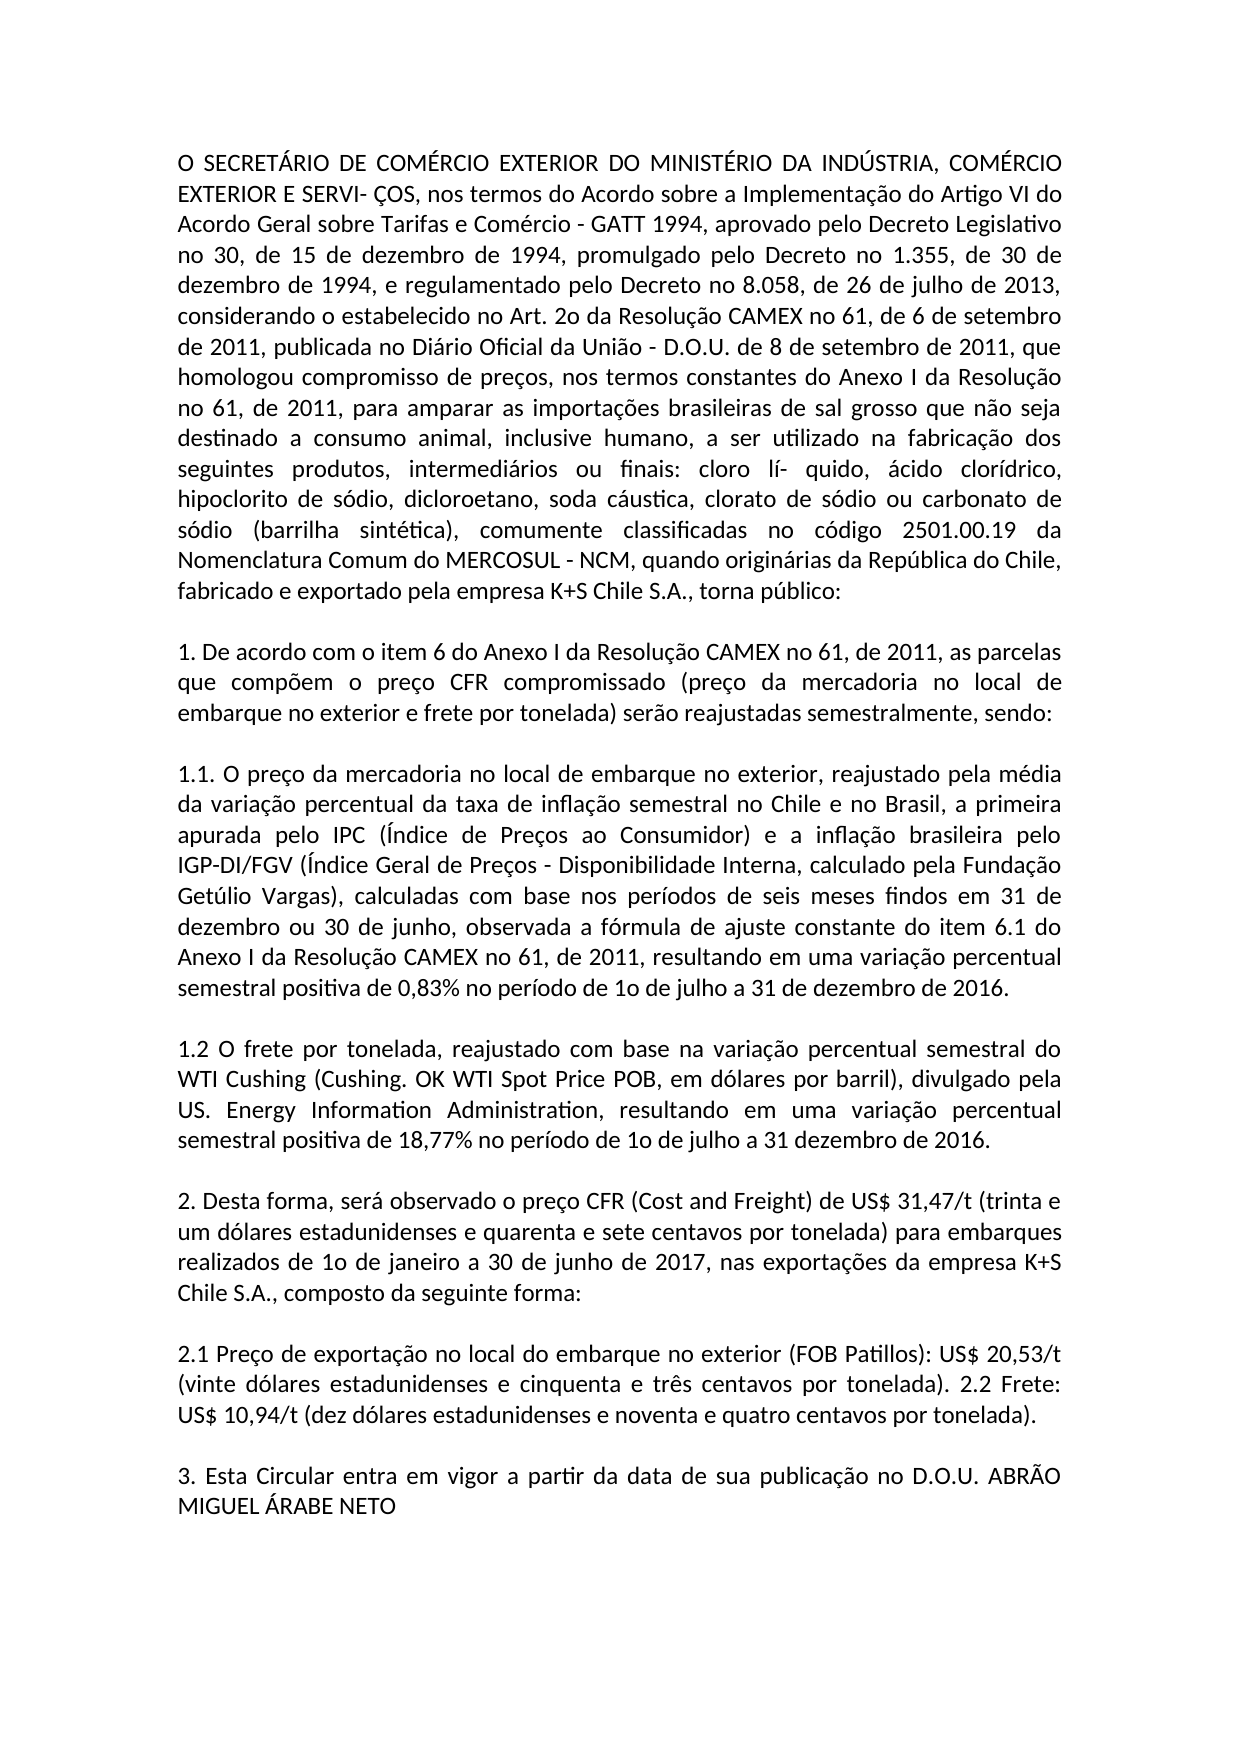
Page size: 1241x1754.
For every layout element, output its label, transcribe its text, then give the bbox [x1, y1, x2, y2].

text O SECRETÁRIO DE COMÉRCIO EXTERIOR DO MINISTÉRIO DA INDÚSTRIA, COMÉRCIO EXTERIOR E SERVI- ÇOS, nos termos do Acordo sobre a Implementação do Artigo VI do Acordo Geral sobre Tarifas e Comércio - GATT 1994, aprovado pelo Decreto Legislativo no 30, de 15 de dezembro de 1994, promulgado pelo Decreto no 1.355, de 30 de dezembro de 1994, e regulamentado pelo Decreto no 8.058, de 26 de julho de 2013, considerando o estabelecido no Art. 2o da Resolução CAMEX no 61, de 6 de setembro de 2011, publicada no Diário Oficial da União - D.O.U. de 8 de setembro de 2011, que homologou compromisso de preços, nos termos constantes do Anexo I da Resolução no 61, de 2011, para amparar as importações brasileiras de sal grosso que não seja destinado a consumo animal, inclusive humano, a ser utilizado na fabricação dos seguintes produtos, intermediários ou finais: cloro lí- quido, ácido clorídrico, hipoclorito de sódio, dicloroetano, soda cáustica, clorato de sódio ou carbonato de sódio (barrilha sintética), comumente classificadas no código 2501.00.19 da Nomenclatura Comum do MERCOSUL - NCM, quando originárias da República do Chile, fabricado e exportado pela empresa K+S Chile S.A., torna público: [177, 148, 1063, 605]
text 1.2 O frete por tonelada, reajustado com base na variação percentual semestral do WTI Cushing (Cushing. OK WTI Spot Price POB, em dólares por barril), divulgado pela US. Energy Information Administration, resultando em uma variação percentual semestral positiva de 18,77% no período de 1o de julho a 31 dezembro de 2016. [177, 1033, 1063, 1155]
text 1.1. O preço da mercadoria no local de embarque no exterior, reajustado pela média da variação percentual da taxa de inflação semestral no Chile e no Brasil, a primeira apurada pelo IPC (Índice de Preços ao Consumidor) e a inflação brasileira pelo IGP-DI/FGV (Índice Geral de Preços - Disponibilidade Interna, calculado pela Fundação Getúlio Vargas), calculadas com base nos períodos de seis meses findos em 31 de dezembro ou 30 de junho, observada a fórmula de ajuste constante do item 6.1 do Anexo I da Resolução CAMEX no 61, de 2011, resultando em uma variação percentual semestral positiva de 0,83% no período de 1o de julho a 31 de dezembro de 2016. [177, 758, 1063, 1002]
text 1. De acordo com o item 6 do Anexo I da Resolução CAMEX no 61, de 2011, as parcelas que compõem o preço CFR compromissado (preço da mercadoria no local de embarque no exterior e frete por tonelada) serão reajustadas semestralmente, sendo: [177, 636, 1063, 727]
text 2. Desta forma, será observado o preço CFR (Cost and Freight) de US$ 31,47/t (trinta e um dólares estadunidenses e quarenta e sete centavos por tonelada) para embarques realizados de 1o de janeiro a 30 de junho de 2017, nas exportações da empresa K+S Chile S.A., composto da seguinte forma: [177, 1185, 1063, 1307]
text 2.1 Preço de exportação no local do embarque no exterior (FOB Patillos): US$ 20,53/t (vinte dólares estadunidenses e cinquenta e três centavos por tonelada). 2.2 Frete: US$ 10,94/t (dez dólares estadunidenses e noventa e quatro centavos por tonelada). [177, 1338, 1063, 1429]
text 3. Esta Circular entra em vigor a partir da data de sua publicação no D.O.U. ABRÃO MIGUEL ÁRABE NETO [177, 1460, 1063, 1521]
